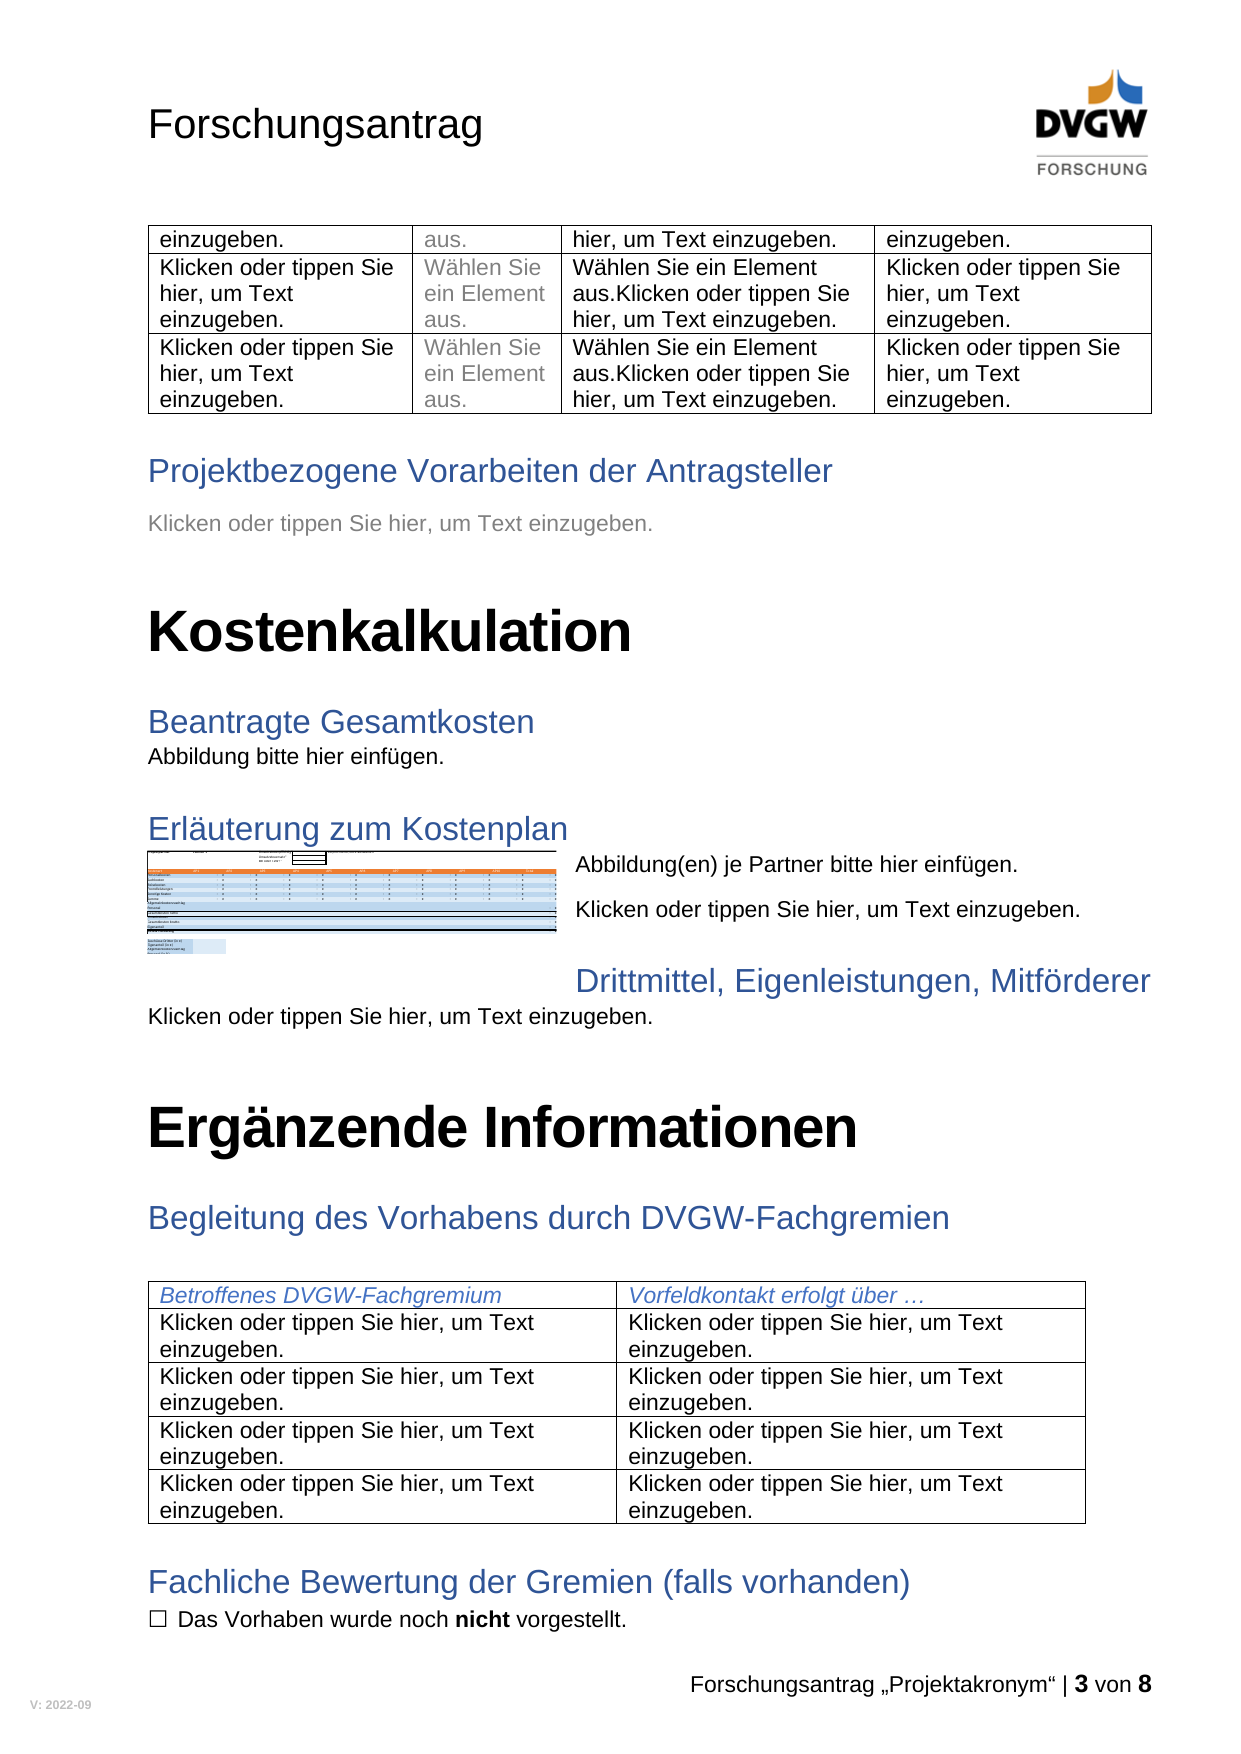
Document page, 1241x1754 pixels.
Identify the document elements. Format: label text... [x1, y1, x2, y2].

subtitle Begleitung des Vorhabens durch DVGW-Fachgremien [148, 1198, 1152, 1278]
text Das Vorhaben wurde noch nicht vorgestellt. [148, 1603, 1152, 1634]
text Abbildung bitte hier einfügen. [148, 743, 1152, 769]
subtitle Beantragte Gesamtkosten [148, 702, 1152, 740]
subtitle Erläuterung zum Kostenplan [148, 809, 1152, 847]
picture [1018, 45, 1166, 193]
table_header Betroffenes DVGW-Fachgremium [149, 1282, 616, 1308]
table_header Vorfeldkontakt erfolgt über … [617, 1282, 1085, 1308]
subtitle Drittmittel, Eigenleistungen, Mitförderer [148, 962, 1152, 1000]
text Abbildung(en) je Partner bitte hier einfügen. [148, 851, 1152, 877]
title Ergänzende Informationen [148, 1093, 1152, 1160]
subtitle Fachliche Bewertung der Gremien (falls vorhanden) [148, 1562, 1152, 1600]
title Kostenkalkulation [148, 597, 1152, 664]
subtitle Projektbezogene Vorarbeiten der Antragsteller [148, 451, 1152, 490]
